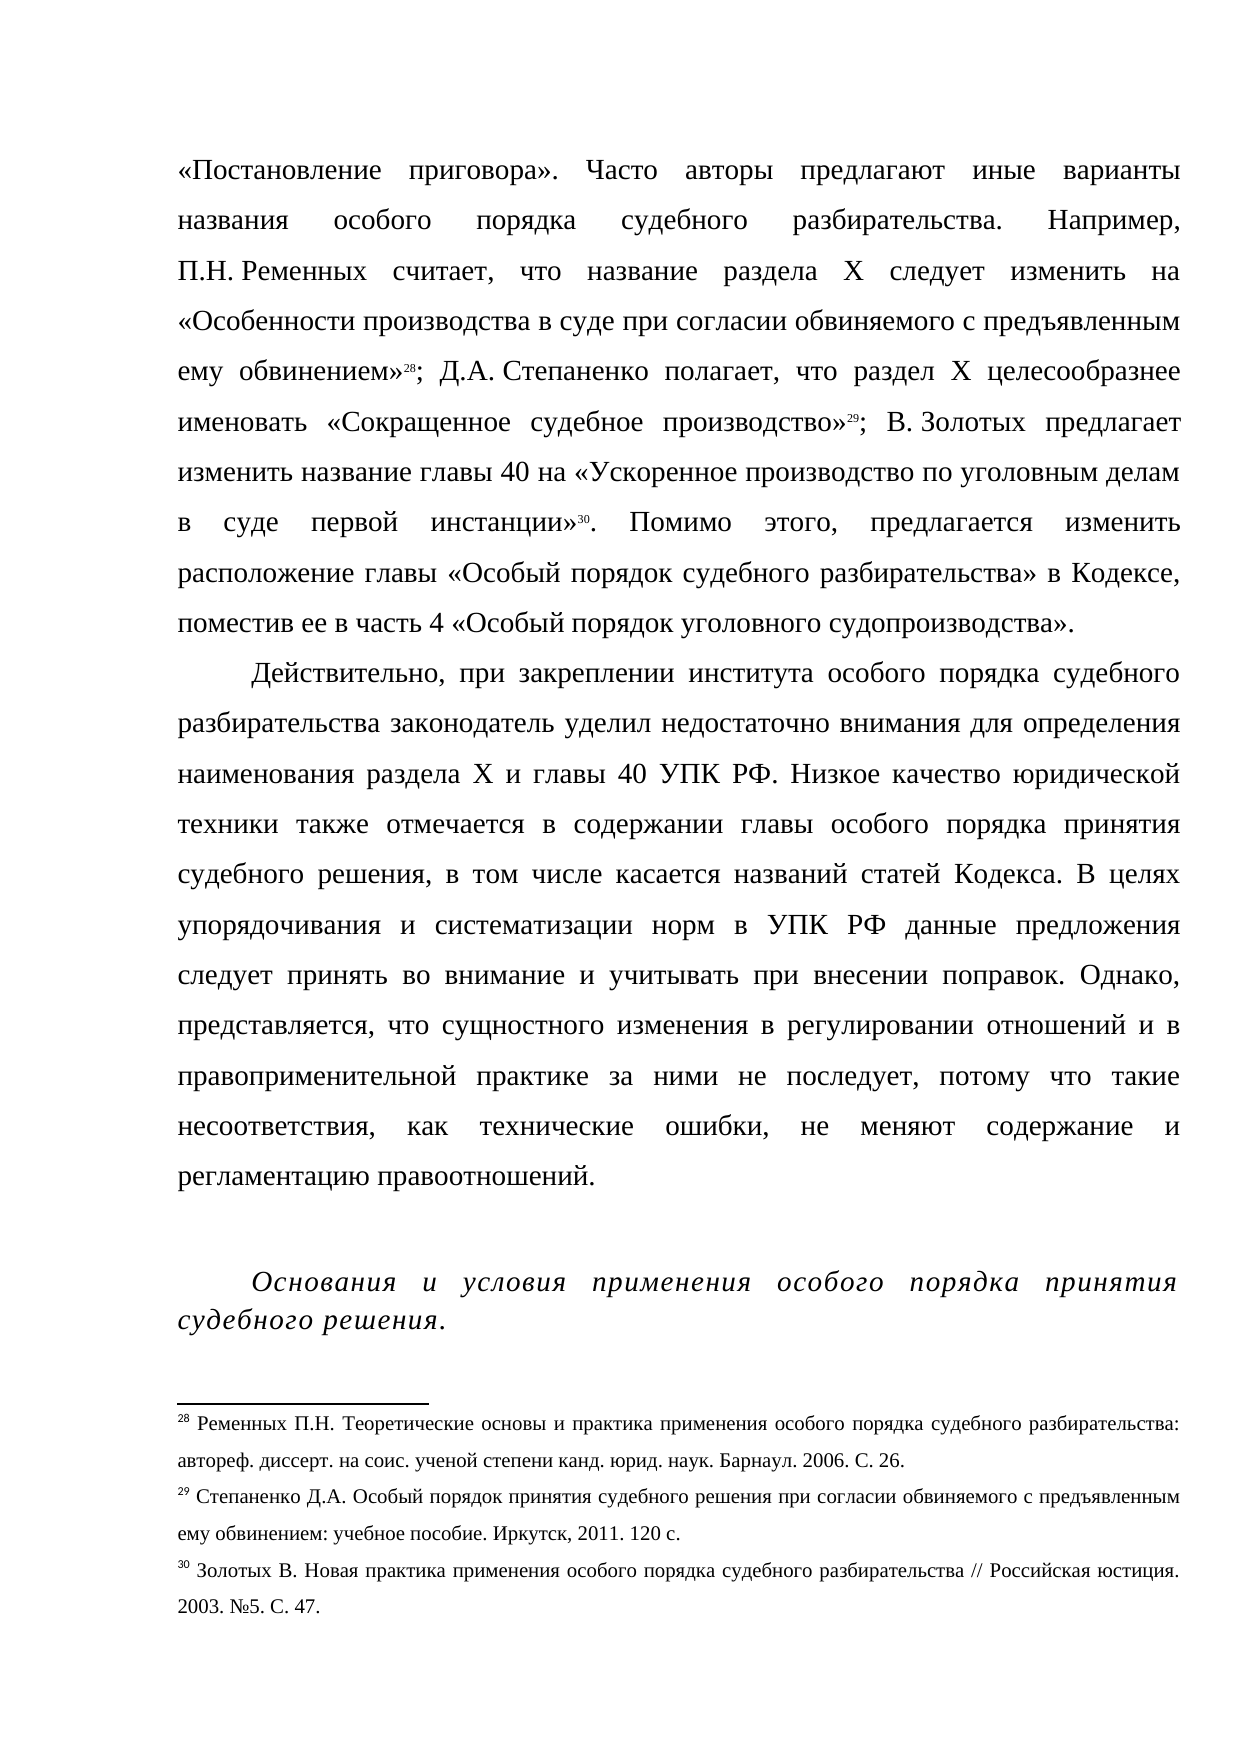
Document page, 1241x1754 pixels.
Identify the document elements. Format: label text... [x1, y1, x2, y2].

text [177, 152, 1181, 638]
text Действительно, при закреплении института особого порядка судебного разбирательства законодатель уделил недостаточно внимания для определения наименования раздела Х и главы 40 УПК РФ. Низкое качество юридической техники также отмечается в содержании главы особого порядка принятия судебного решения, в том числе касается названий статей Кодекса. В целях упорядочивания и систематизации норм в УПК РФ данные предложения следует принять во внимание и учитывать при внесении поправок. Однако, представляется, что сущностного изменения в регулировании отношений и в правоприменительной практике за ними не последует, потому что такие несоответствия, как технические ошибки, не меняют содержание и регламентацию правоотношений. [177, 655, 1181, 1192]
subtitle Основания и условия применения особого порядка принятия судебного решения. [177, 1264, 1181, 1336]
